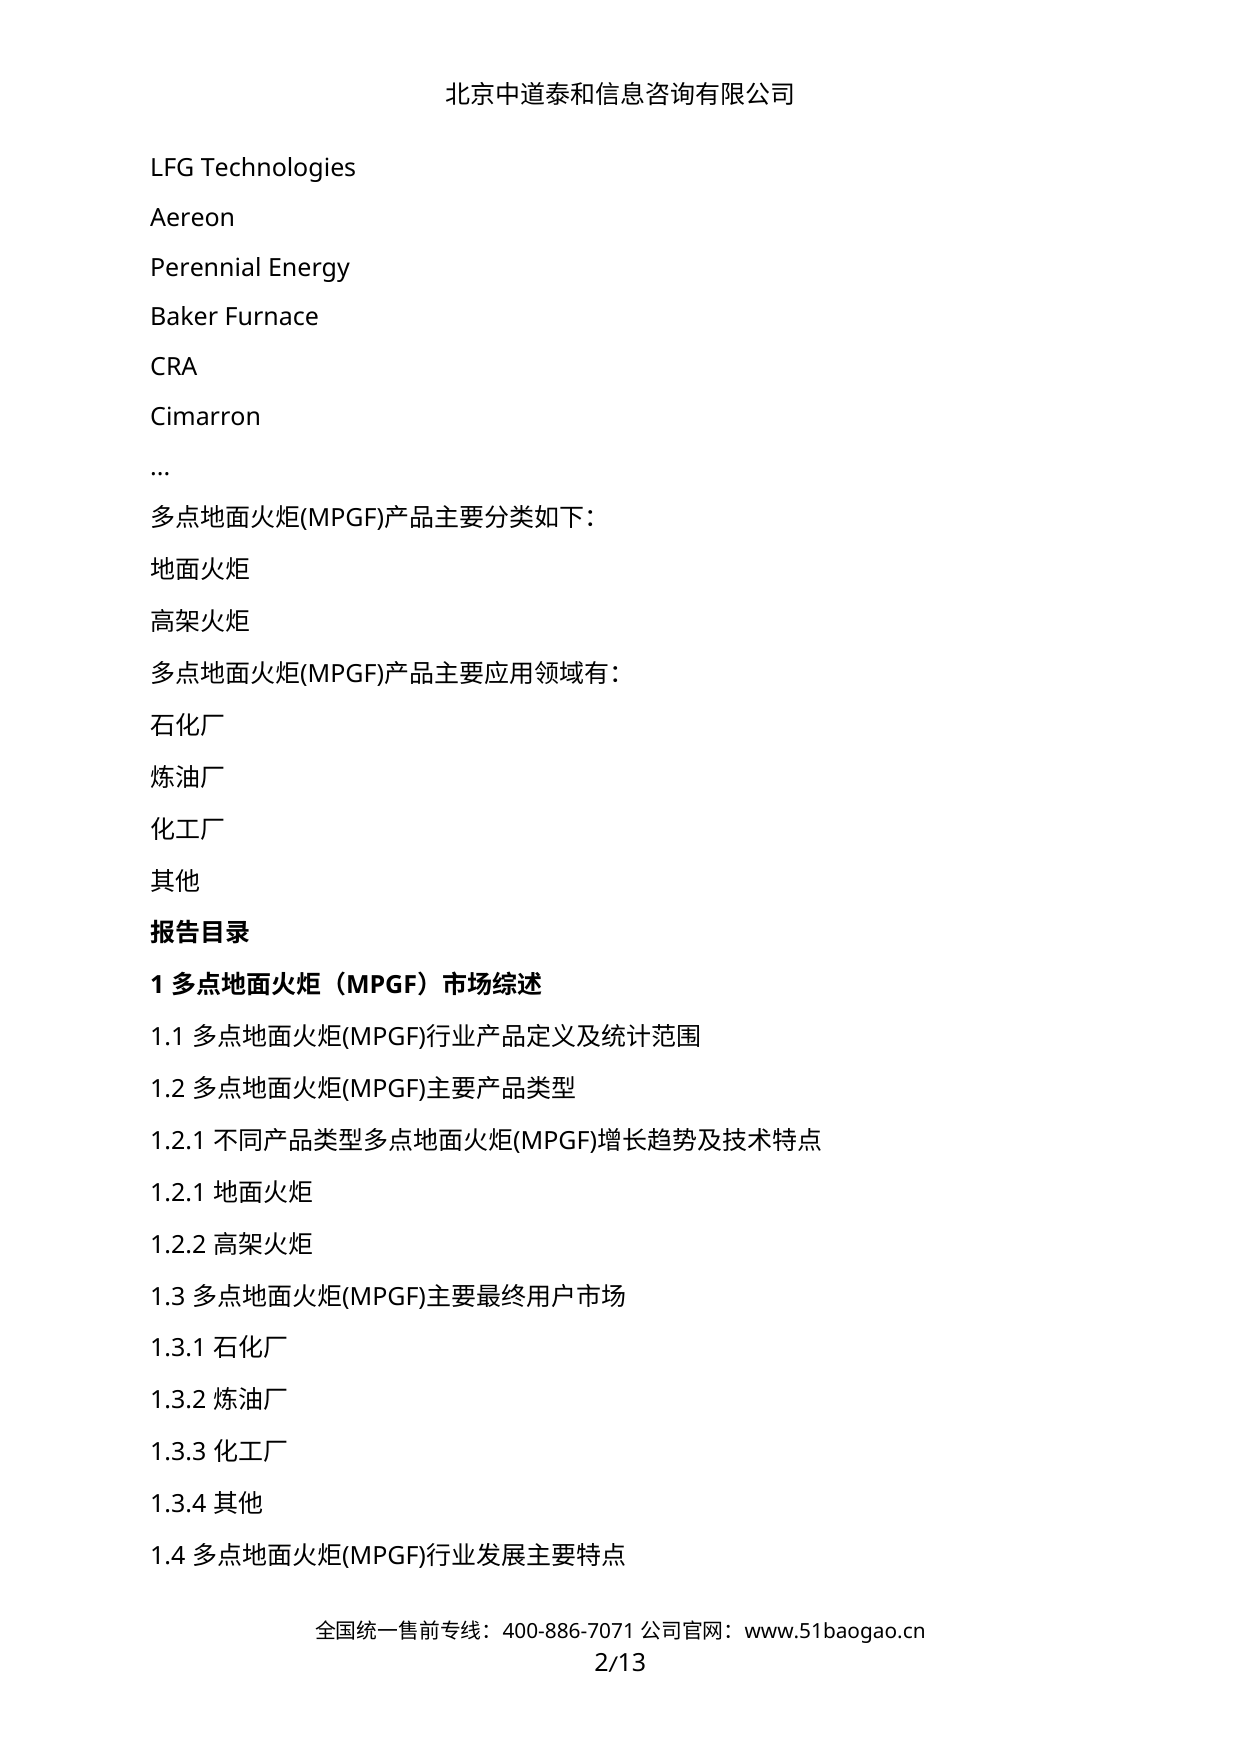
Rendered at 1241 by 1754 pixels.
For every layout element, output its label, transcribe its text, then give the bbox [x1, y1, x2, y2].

text Cimarron [150, 398, 1090, 432]
text 1.1 多点地面火炬(MPGF)行业产品定义及统计范围 [150, 1017, 1090, 1053]
text 1.2.2 高架火炬 [150, 1224, 1090, 1260]
text ... [150, 448, 1090, 482]
text 高架火炬 [150, 602, 1090, 638]
text 化工厂 [150, 809, 1090, 845]
text 1.3.1 石化厂 [150, 1328, 1090, 1364]
text 石化厂 [150, 705, 1090, 742]
text 炼油厂 [150, 757, 1090, 793]
text 1.4 多点地面火炬(MPGF)行业发展主要特点 [150, 1535, 1090, 1572]
text Perennial Energy [150, 249, 1090, 283]
text 1.2.1 地面火炬 [150, 1172, 1090, 1208]
text 1.3.4 其他 [150, 1483, 1090, 1520]
text 1.2 多点地面火炬(MPGF)主要产品类型 [150, 1068, 1090, 1105]
text 多点地面火炬(MPGF)产品主要应用领域有： [150, 653, 1090, 690]
text 其他 [150, 861, 1090, 897]
text LFG Technologies [150, 150, 1090, 184]
text 1.3 多点地面火炬(MPGF)主要最终用户市场 [150, 1276, 1090, 1312]
text 1.3.2 炼油厂 [150, 1380, 1090, 1416]
text 报告目录 [150, 913, 1090, 949]
text Baker Furnace [150, 299, 1090, 333]
text 地面火炬 [150, 550, 1090, 586]
text 1.3.3 化工厂 [150, 1432, 1090, 1468]
text CRA [150, 349, 1090, 383]
text Aereon [150, 200, 1090, 234]
text 1 多点地面火炬（MPGF）市场综述 [150, 965, 1090, 1001]
text 多点地面火炬(MPGF)产品主要分类如下： [150, 498, 1090, 534]
text 1.2.1 不同产品类型多点地面火炬(MPGF)增长趋势及技术特点 [150, 1120, 1090, 1157]
